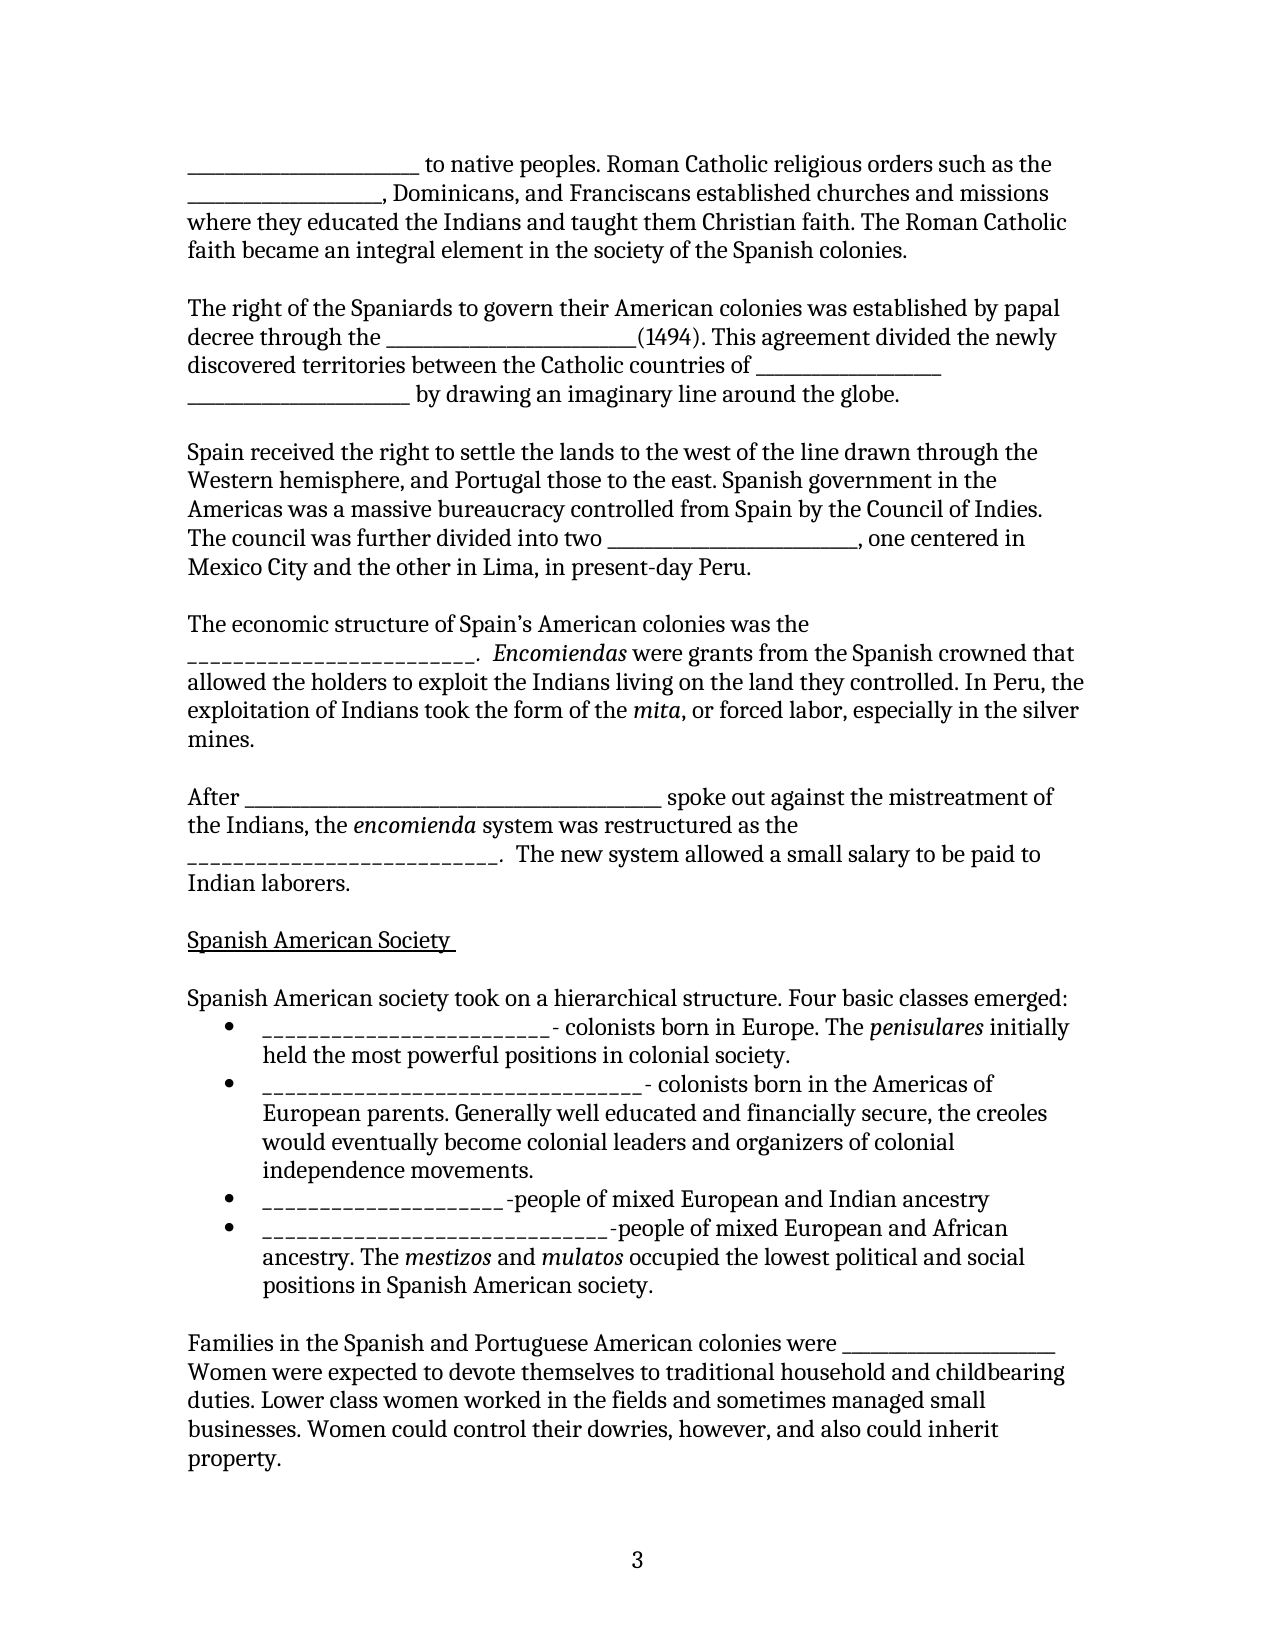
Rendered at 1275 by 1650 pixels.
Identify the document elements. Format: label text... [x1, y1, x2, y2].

text _________________________ to native peoples. Roman Catholic religious orders such as the _____________________, Dominicans, and Franciscans established churches and missions where they educated the Indians and taught them Christian faith. The Roman Catholic faith became an integral element in the society of the Spanish colonies. [187, 150, 1087, 265]
text Spanish American society took on a hierarchical structure. Four basic classes emerged: [187, 984, 1087, 1012]
list _____________________-people of mixed European and Indian ancestry [225, 1185, 1087, 1214]
list ______________________________-people of mixed European and African ancestry. The mestizos and mulatos occupied the lowest political and social positions in Spanish American society. [225, 1214, 1087, 1300]
text Families in the Spanish and Portuguese American colonies were _______________________ Women were expected to devote themselves to traditional household and childbearing duties. Lower class women worked in the fields and sometimes managed small businesses. Women could control their dowries, however, and also could inherit property. [187, 1329, 1087, 1472]
text ________________________ by drawing an imaginary line around the globe. [187, 380, 1087, 409]
text Spain received the right to settle the lands to the west of the line drawn through the Western hemisphere, and Portugal those to the east. Spanish government in the Americas was a massive bureaucracy controlled from Spain by the Council of Indies. The council was further divided into two ___________________________, one centered in Mexico City and the other in Lima, in present-day Peru. [187, 437, 1087, 581]
list _________________________________- colonists born in the Americas of European parents. Generally well educated and financially secure, the creoles would eventually become colonial leaders and organizers of colonial independence movements. [225, 1070, 1087, 1185]
text The right of the Spaniards to govern their American colonies was established by papal decree through the ___________________________(1494). This agreement divided the newly discovered territories between the Catholic countries of ____________________ [187, 294, 1087, 380]
text Spanish American Society [187, 926, 1087, 955]
list _________________________- colonists born in Europe. The penisulares initially held the most powerful positions in colonial society. [225, 1012, 1087, 1070]
text After _____________________________________________ spoke out against the mistreatment of the Indians, the encomienda system was restructured as the ___________________________. The new system allowed a small salary to be paid to Indian laborers. [187, 782, 1087, 897]
text The economic structure of Spain’s American colonies was the _________________________. Encomiendas were grants from the Spanish crowned that allowed the holders to exploit the Indians living on the land they controlled. In Peru, the exploitation of Indians took the form of the mita, or forced labor, especially in the silver mines. [187, 610, 1087, 754]
